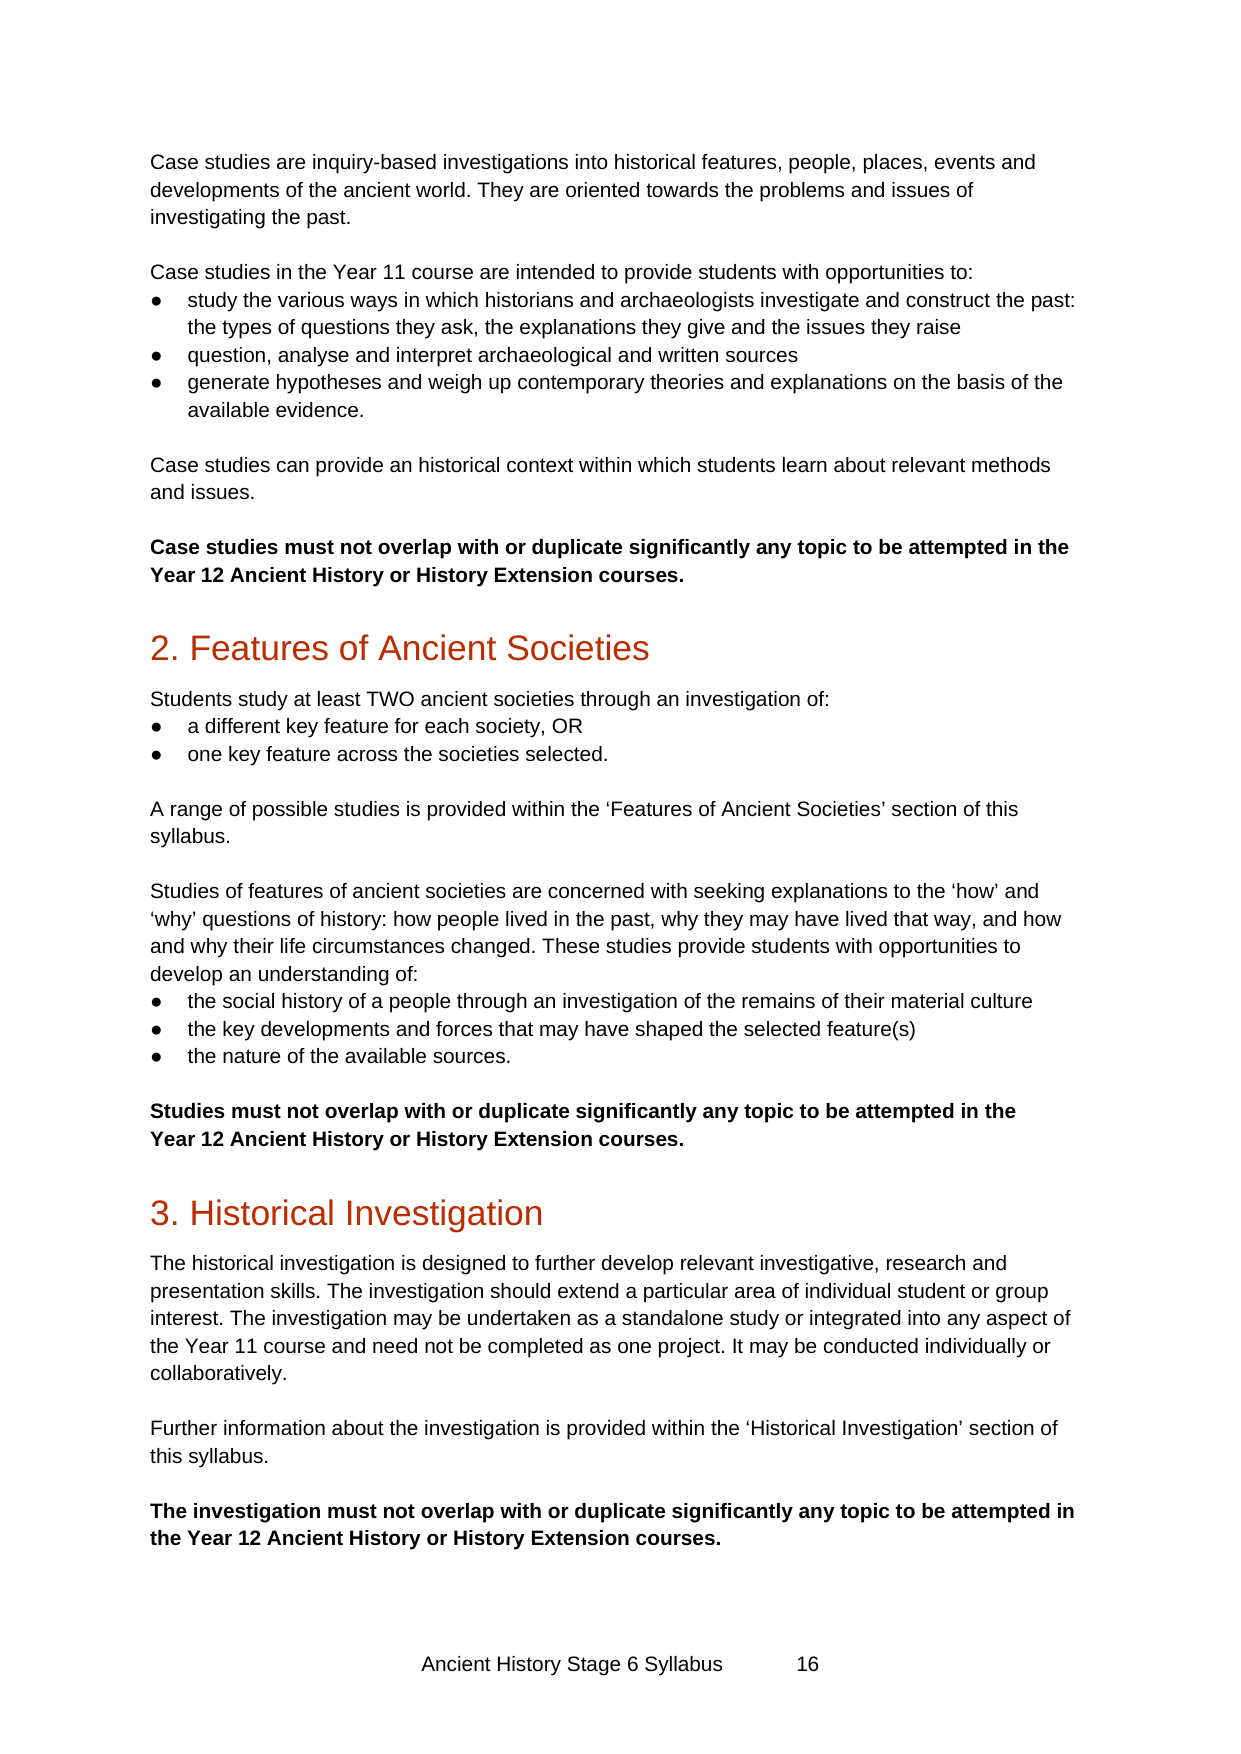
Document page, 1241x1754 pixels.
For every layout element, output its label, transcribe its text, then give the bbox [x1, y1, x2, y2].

subtitle 3. Historical Investigation [150, 1192, 1090, 1232]
list generate hypotheses and weigh up contemporary theories and explanations on the basis of the available evidence. [150, 370, 1090, 421]
text Case studies in the Year 11 course are intended to provide students with opportunities to: [150, 260, 1090, 284]
text Further information about the investigation is provided within the ‘Historical Investigation’ section of this syllabus. [150, 1416, 1090, 1467]
list the key developments and forces that may have shaped the selected feature(s) [150, 1017, 1090, 1041]
list one key feature across the societies selected. [150, 742, 1090, 766]
text Case studies must not overlap with or duplicate significantly any topic to be attempted in the Year 12 Ancient History or History Extension courses. [150, 535, 1090, 586]
subtitle 2. Features of Ancient Societies [150, 627, 1090, 668]
list question, analyse and interpret archaeological and written sources [150, 342, 1090, 366]
text The historical investigation is designed to further develop relevant investigative, research and presentation skills. The investigation should extend a particular area of individual student or group interest. The investigation may be undertaken as a standalone study or integrated into any aspect of the Year 11 course and need not be completed as one project. It may be conducted individually or collaboratively. [150, 1251, 1090, 1385]
list a different key feature for each society, OR [150, 714, 1090, 738]
list the social history of a people through an investigation of the remains of their material culture [150, 989, 1090, 1013]
text Students study at least TWO ancient societies through an investigation of: [150, 687, 1090, 711]
text Case studies are inquiry-based investigations into historical features, people, places, events and developments of the ancient world. They are oriented towards the problems and issues of investigating the past. [150, 150, 1090, 229]
list the nature of the available sources. [150, 1044, 1090, 1068]
text Studies of features of ancient societies are concerned with seeking explanations to the ‘how’ and ‘why’ questions of history: how people lived in the past, why they may have lived that way, and how and why their life circumstances changed. These studies provide students with opportunities to develop an understanding of: [150, 879, 1090, 986]
text Studies must not overlap with or duplicate significantly any topic to be attempted in the Year 12 Ancient History or History Extension courses. [150, 1099, 1090, 1151]
text The investigation must not overlap with or duplicate significantly any topic to be attempted in the Year 12 Ancient History or History Extension courses. [150, 1498, 1090, 1550]
text Case studies can provide an historical context within which students learn about relevant methods and issues. [150, 452, 1090, 504]
text A range of possible studies is provided within the ‘Features of Ancient Societies’ section of this syllabus. [150, 797, 1090, 848]
list study the various ways in which historians and archaeologists investigate and construct the past: the types of questions they ask, the explanations they give and the issues they raise [150, 287, 1090, 339]
